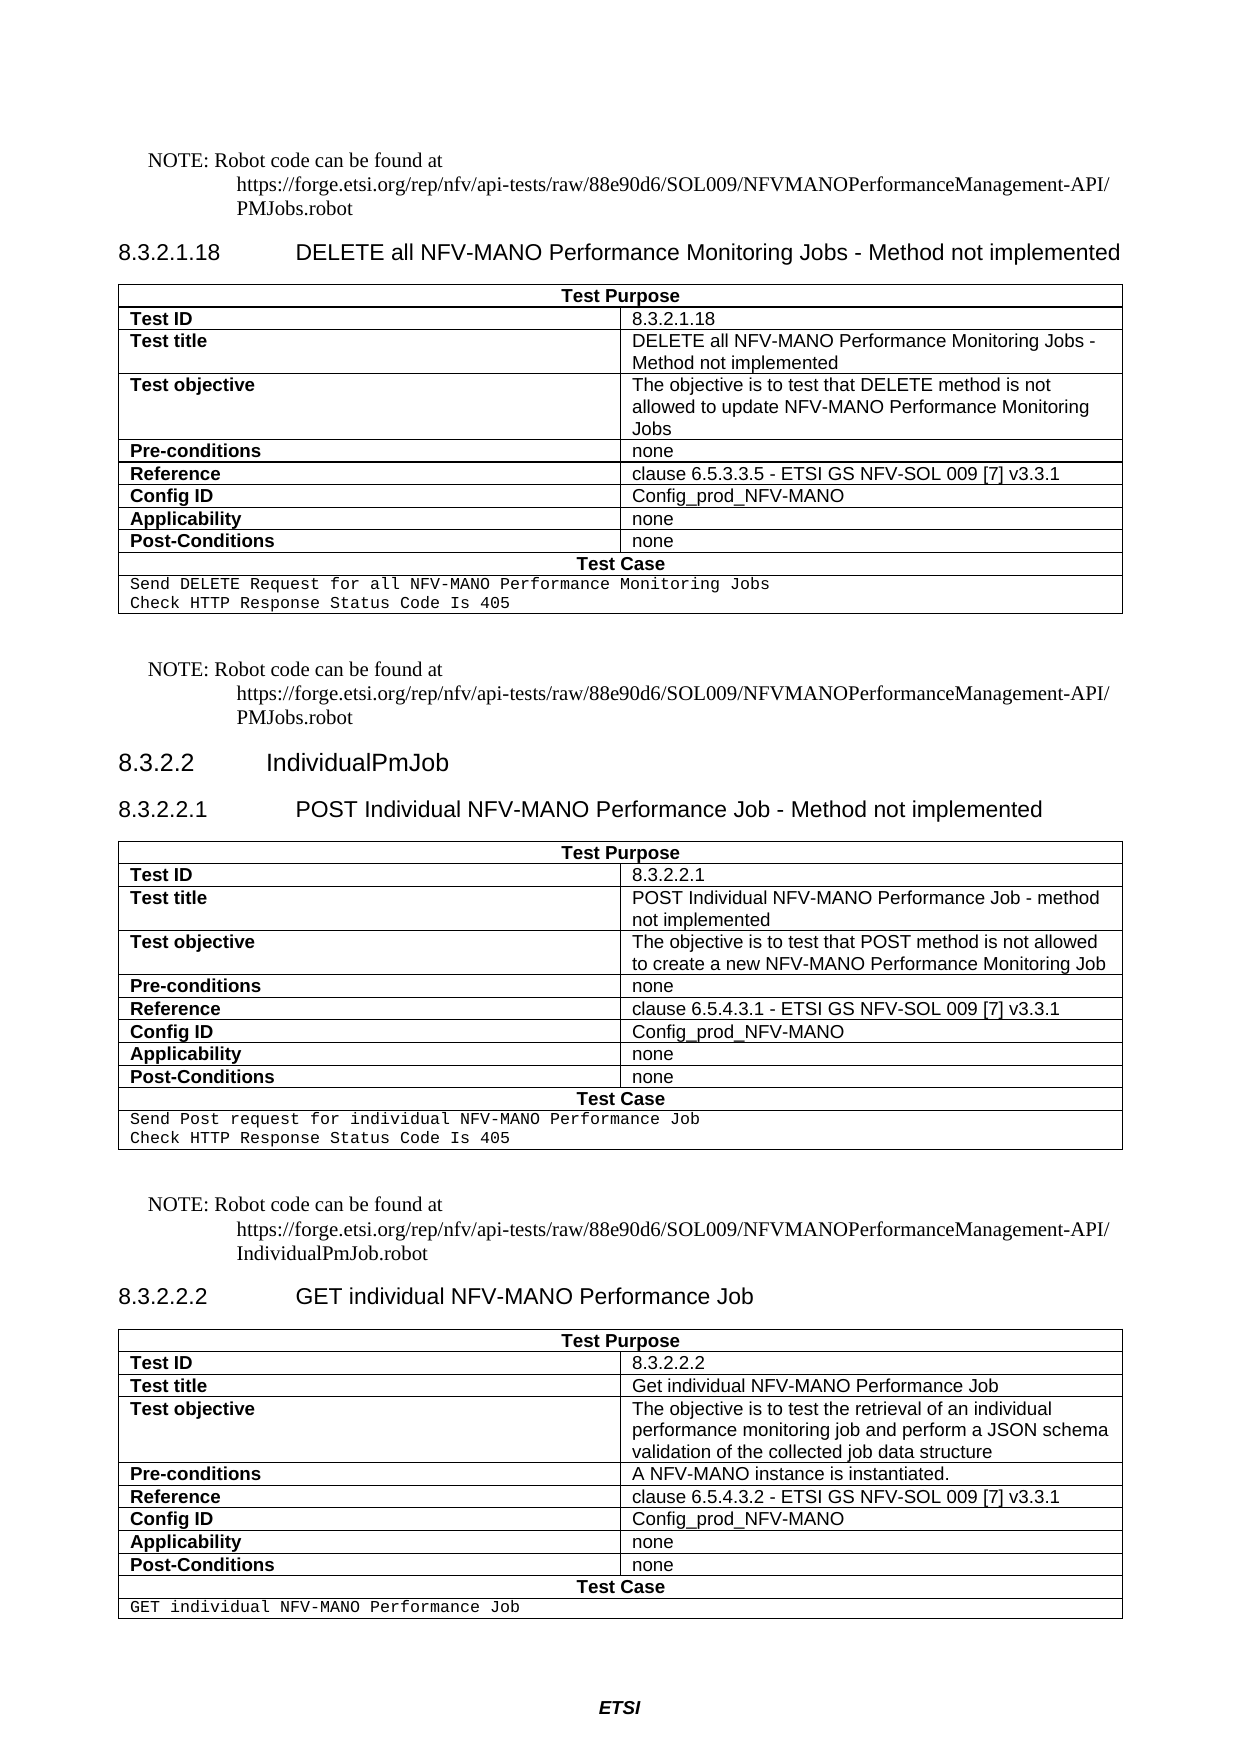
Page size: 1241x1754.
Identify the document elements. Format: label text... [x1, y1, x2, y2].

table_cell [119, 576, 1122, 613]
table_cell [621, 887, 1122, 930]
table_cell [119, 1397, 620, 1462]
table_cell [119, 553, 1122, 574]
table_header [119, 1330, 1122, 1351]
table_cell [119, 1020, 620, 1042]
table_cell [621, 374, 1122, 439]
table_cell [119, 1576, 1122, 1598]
subtitle 8.3.2.2 IndividualPmJob [118, 748, 1122, 777]
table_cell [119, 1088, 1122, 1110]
subtitle 8.3.2.1.18 DELETE all NFV-MANO Performance Monitoring Jobs - Method not implemented [118, 239, 1122, 265]
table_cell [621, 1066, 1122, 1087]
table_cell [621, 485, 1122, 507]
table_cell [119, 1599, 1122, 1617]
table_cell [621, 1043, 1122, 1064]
text NOTE: Robot code can be found at https://forge.etsi.org/rep/nfv/api-tests/raw/88e90d6/SOL009/NFVMANOPerformanceManagement-API/PMJobs.robot [148, 148, 1122, 220]
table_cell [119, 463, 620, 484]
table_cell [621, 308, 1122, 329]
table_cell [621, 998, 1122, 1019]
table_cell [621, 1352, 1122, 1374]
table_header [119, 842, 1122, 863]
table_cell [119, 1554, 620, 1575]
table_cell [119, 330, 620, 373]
subtitle 8.3.2.2.1 POST Individual NFV-MANO Performance Job - Method not implemented [118, 796, 1122, 822]
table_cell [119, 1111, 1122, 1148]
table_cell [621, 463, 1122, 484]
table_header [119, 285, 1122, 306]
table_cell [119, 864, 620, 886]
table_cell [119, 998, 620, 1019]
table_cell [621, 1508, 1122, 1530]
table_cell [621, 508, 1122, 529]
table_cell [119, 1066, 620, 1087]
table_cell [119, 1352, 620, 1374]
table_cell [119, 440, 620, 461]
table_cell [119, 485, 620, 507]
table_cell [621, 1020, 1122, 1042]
text NOTE: Robot code can be found at https://forge.etsi.org/rep/nfv/api-tests/raw/88e90d6/SOL009/NFVMANOPerformanceManagement-API/PMJobs.robot [148, 657, 1122, 729]
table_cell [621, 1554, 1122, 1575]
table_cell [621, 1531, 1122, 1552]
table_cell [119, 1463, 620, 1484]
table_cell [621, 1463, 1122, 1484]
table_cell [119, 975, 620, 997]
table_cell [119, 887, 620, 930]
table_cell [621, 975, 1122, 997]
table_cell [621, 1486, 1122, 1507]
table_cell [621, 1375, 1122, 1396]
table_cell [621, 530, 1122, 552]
subtitle 8.3.2.2.2 GET individual NFV-MANO Performance Job [118, 1283, 1122, 1310]
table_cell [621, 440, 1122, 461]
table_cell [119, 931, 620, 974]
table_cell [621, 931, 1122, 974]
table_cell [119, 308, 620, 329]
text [148, 1192, 1122, 1264]
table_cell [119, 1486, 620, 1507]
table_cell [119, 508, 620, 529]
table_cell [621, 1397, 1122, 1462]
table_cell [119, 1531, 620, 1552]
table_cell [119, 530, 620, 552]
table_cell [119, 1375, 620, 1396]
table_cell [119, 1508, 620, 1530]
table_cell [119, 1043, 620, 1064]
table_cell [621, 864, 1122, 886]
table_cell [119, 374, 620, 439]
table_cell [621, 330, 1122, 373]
